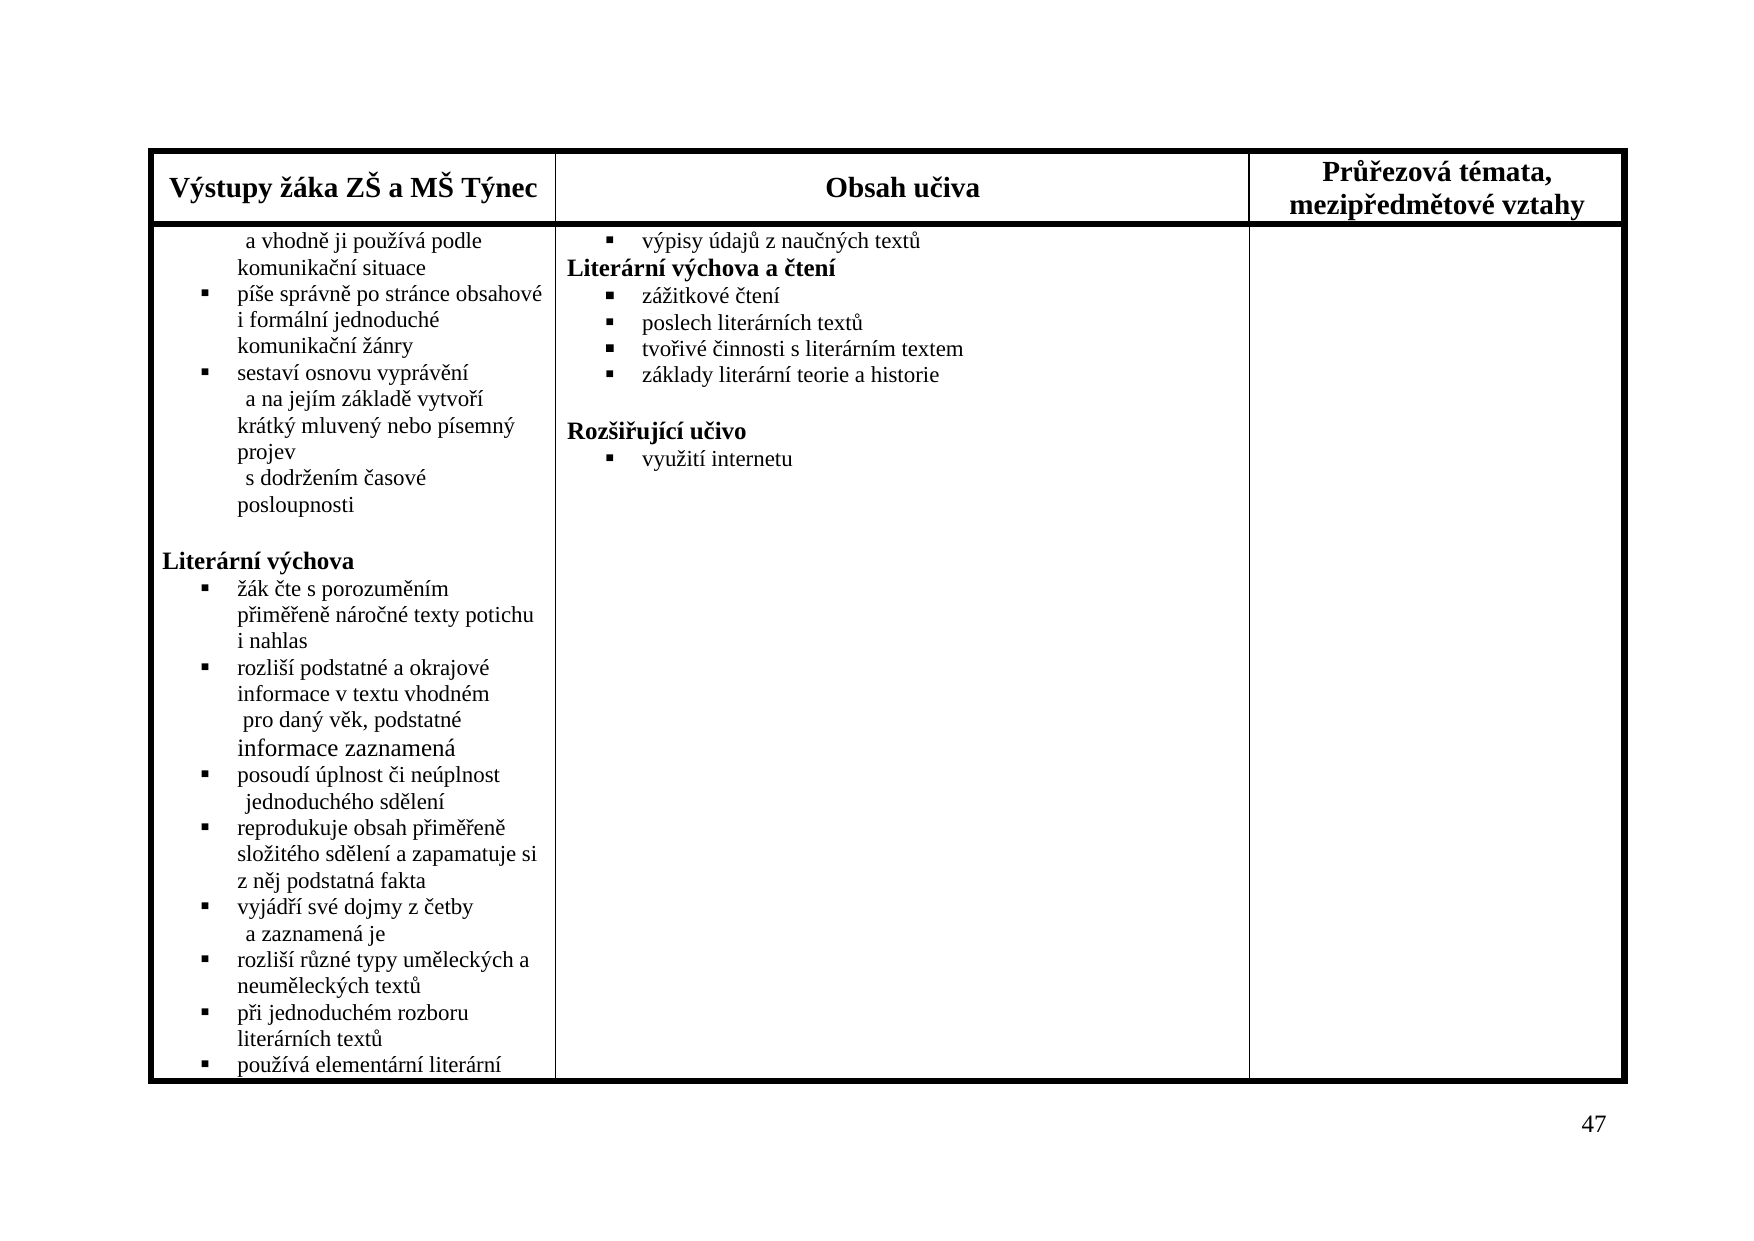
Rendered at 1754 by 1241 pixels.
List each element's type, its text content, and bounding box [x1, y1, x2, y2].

table_header Výstupy žáka ZŠ a MŠ Týnec [154, 154, 555, 221]
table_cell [556, 227, 1249, 1078]
table_header Průřezová témata, mezipředmětové vztahy [1250, 154, 1621, 221]
table_header Obsah učiva [556, 154, 1248, 221]
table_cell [1250, 227, 1621, 1078]
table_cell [154, 227, 555, 1078]
